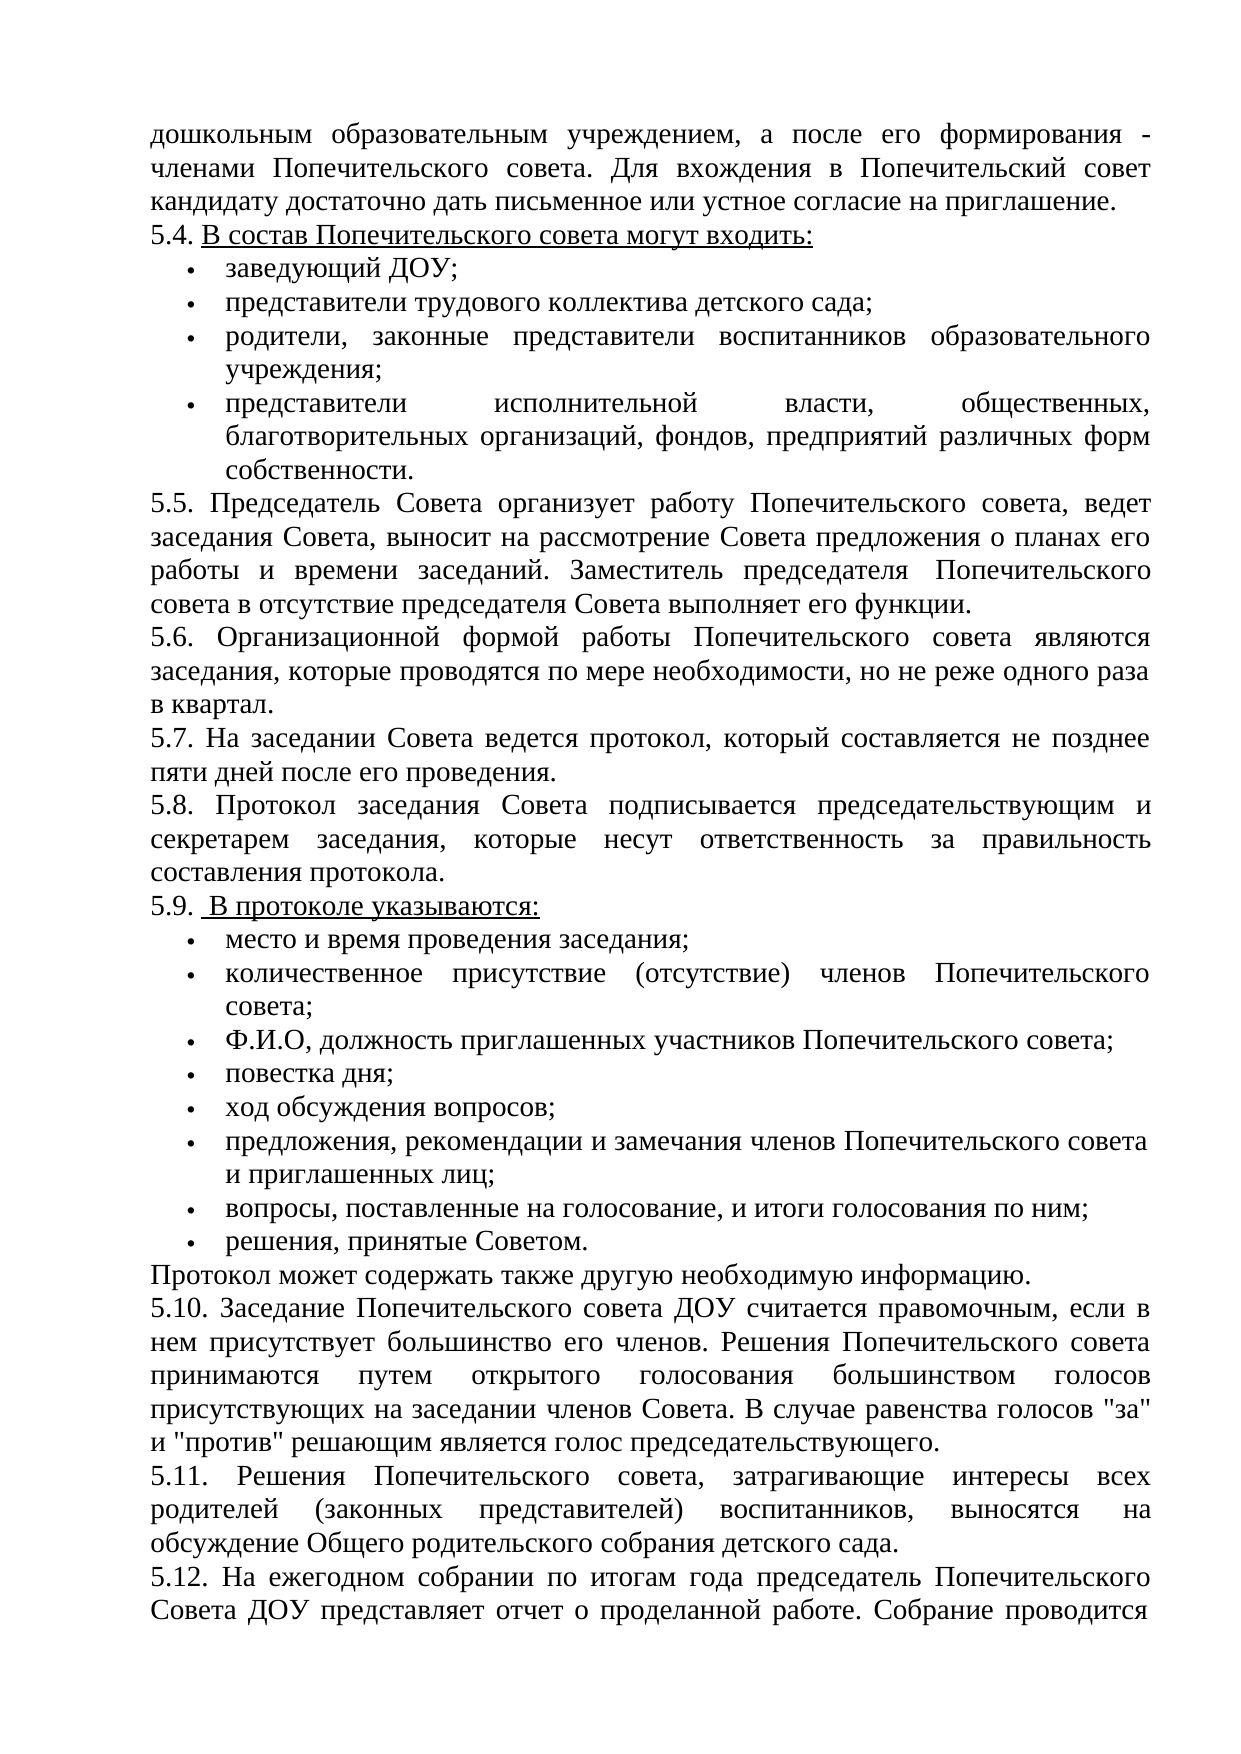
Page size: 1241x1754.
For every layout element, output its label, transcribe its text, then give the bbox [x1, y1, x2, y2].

list заведующий ДОУ; [188, 251, 1240, 284]
list решения, принятые Советом. [188, 1223, 1240, 1257]
list повестка дня; [188, 1056, 1240, 1089]
text дошкольным образовательным учреждением, а после его формирования - членами Попечительского совета. Для вхождения в Попечительский совет кандидату достаточно дать письменное или устное согласие на приглашение. [150, 116, 1151, 217]
list место и время проведения заседания; [188, 921, 1240, 955]
list Председатель Совета организует работу Попечительского совета, ведет заседания Совета, выносит на рассмотрение Совета предложения о планах его работы и времени заседаний. Заместитель председателя Попечительского совета в отсутствие председателя Совета выполняет его функции. [150, 485, 1151, 619]
list В состав Попечительского совета могут входить: [150, 217, 1240, 251]
list Решения Попечительского совета, затрагивающие интересы всех родителей (законных представителей) воспитанников, выносятся на обсуждение Общего родительского собрания детского сада. [150, 1458, 1151, 1559]
list Ф.И.О, должность приглашенных участников Попечительского совета; [188, 1022, 1240, 1056]
list количественное присутствие (отсутствие) членов Попечительского совета; [188, 955, 1151, 1022]
list родители, законные представители воспитанников образовательного учреждения; [188, 318, 1151, 385]
list Протокол заседания Совета подписывается председательствующим и секретарем заседания, которые несут ответственность за правильность составления протокола. [150, 787, 1151, 888]
list вопросы, поставленные на голосование, и итоги голосования по ним; [188, 1190, 1240, 1223]
list представители трудового коллектива детского сада; [188, 284, 1240, 318]
list Организационной формой работы Попечительского совета являются заседания, которые проводятся по мере необходимости, но не реже одного раза в квартал. [150, 619, 1151, 720]
list Заседание Попечительского совета ДОУ считается правомочным, если в нем присутствует большинство его членов. Решения Попечительского совета принимаются путем открытого голосования большинством голосов присутствующих на заседании членов Совета. В случае равенства голосов "за" и "против" решающим является голос председательствующего. [150, 1290, 1151, 1458]
list В протоколе указываются: [150, 888, 1240, 921]
list На ежегодном собрании по итогам года председатель Попечительского Совета ДОУ представляет отчет о проделанной работе. Собрание проводится [150, 1559, 1151, 1626]
text Протокол может содержать также другую необходимую информацию. [150, 1257, 1240, 1290]
list ход обсуждения вопросов; [188, 1089, 1240, 1123]
list предложения, рекомендации и замечания членов Попечительского совета и приглашенных лиц; [188, 1123, 1151, 1190]
list представители исполнительной власти, общественных, благотворительных организаций, фондов, предприятий различных форм собственности. [188, 385, 1151, 485]
list На заседании Совета ведется протокол, который составляется не позднее пяти дней после его проведения. [150, 720, 1151, 787]
